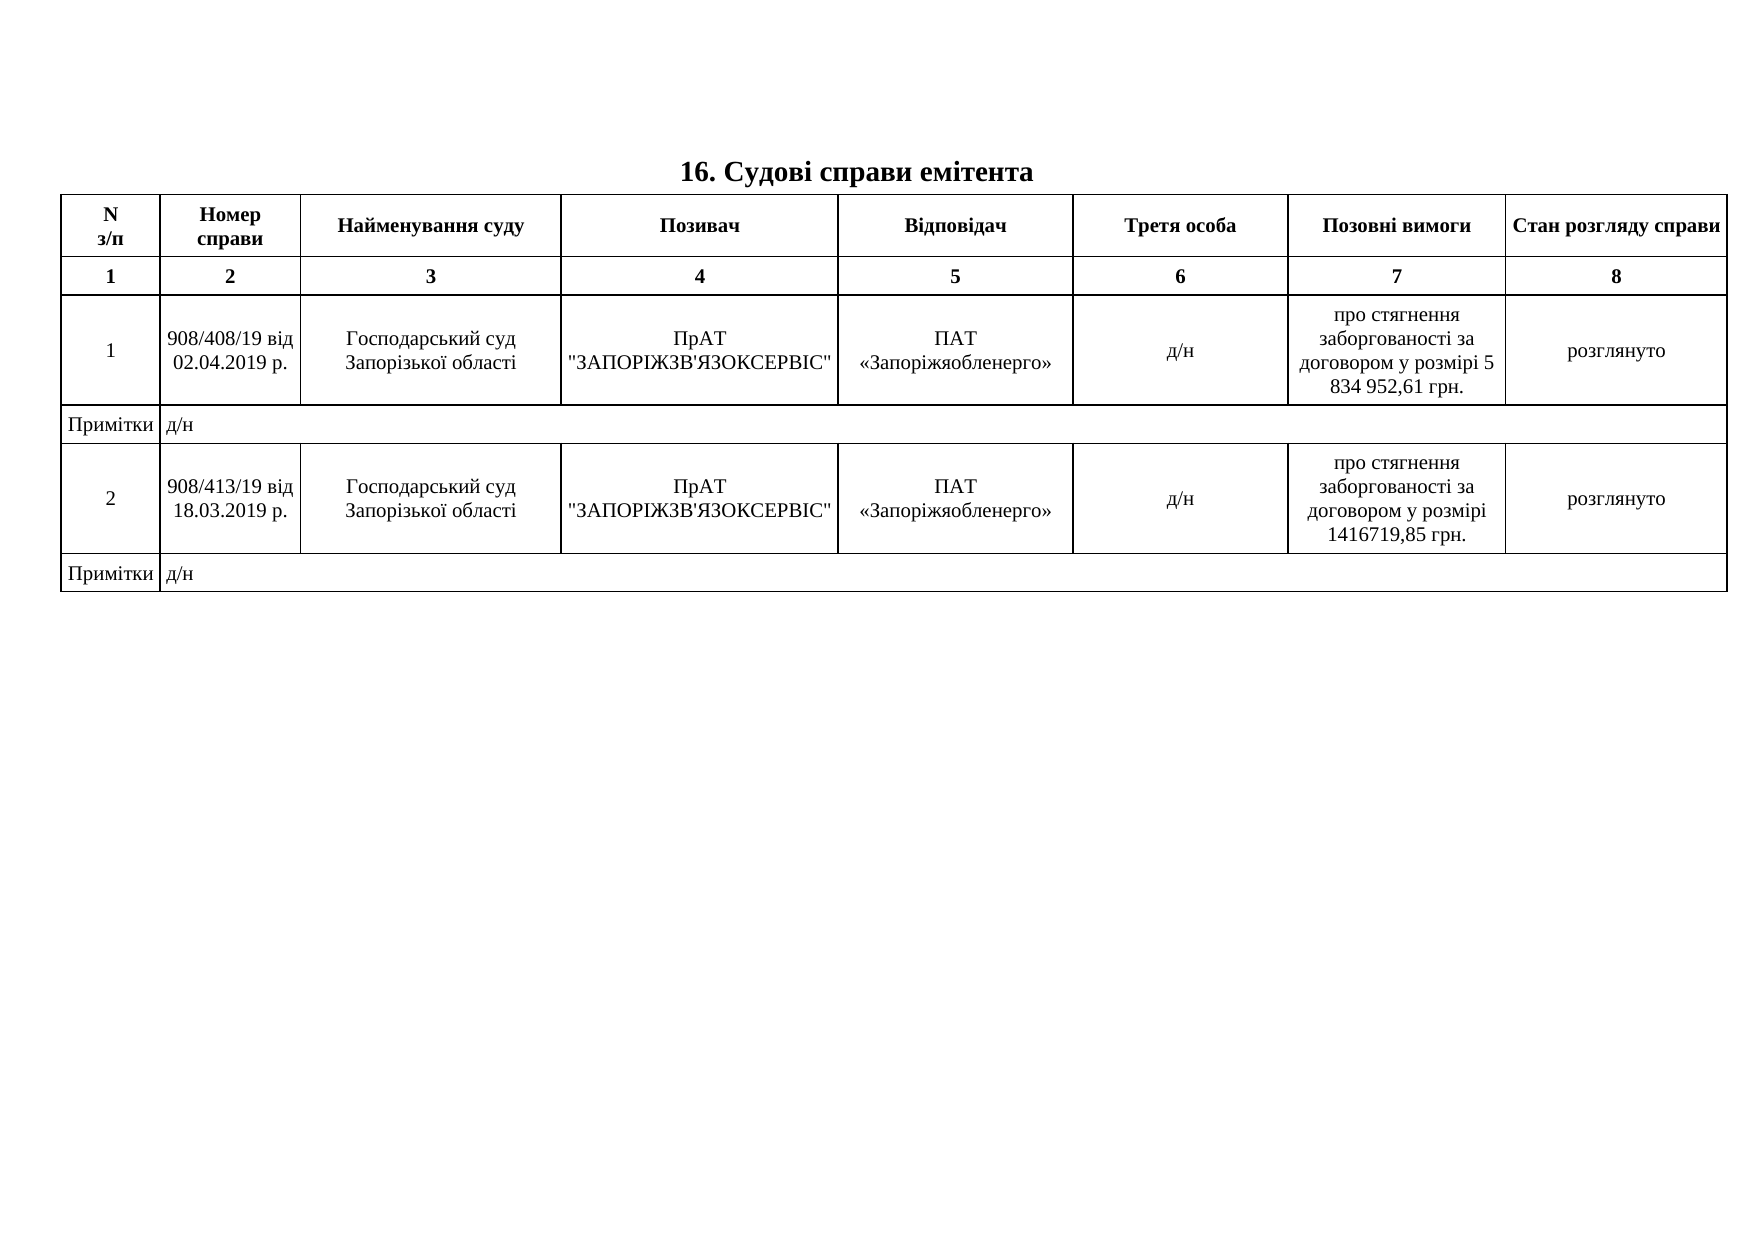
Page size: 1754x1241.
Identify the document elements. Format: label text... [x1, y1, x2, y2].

table_header Номер справи [161, 195, 300, 256]
table_cell Примітки [62, 554, 159, 591]
table_cell розглянуто [1506, 444, 1726, 553]
table_cell ПАТ «Запоріжяобленерго» [839, 444, 1072, 553]
table_cell 6 [1074, 257, 1287, 294]
table_cell ПрАТ "ЗАПОРІЖЗВ'ЯЗОКСЕРВІС" [562, 296, 837, 404]
table_cell д/н [161, 406, 1726, 442]
table_cell про стягнення заборгованості за договором у розмірі 5 834 952,61 грн. [1289, 296, 1505, 404]
table_cell д/н [161, 554, 1726, 591]
table_cell ПрАТ "ЗАПОРІЖЗВ'ЯЗОКСЕРВІС" [562, 444, 837, 553]
table_cell 4 [562, 257, 837, 294]
table_cell 1 [62, 296, 159, 404]
table_cell 1 [62, 257, 159, 294]
table_header Стан розгляду справи [1506, 195, 1726, 256]
table_cell д/н [1074, 296, 1287, 404]
table_header Відповідач [839, 195, 1072, 256]
table_header Найменування суду [301, 195, 560, 256]
table_cell 2 [62, 444, 159, 553]
table_header N з/п [62, 195, 159, 256]
table_cell про стягнення заборгованості за договором у розмірі 1416719,85 грн. [1289, 444, 1505, 553]
table_header Позовні вимоги [1289, 195, 1505, 256]
table_cell Примітки [62, 406, 159, 442]
table_header 16. Судові справи емітента [61, 148, 1674, 194]
table_cell 5 [839, 257, 1072, 294]
table_cell Господарський суд Запорізької області [301, 296, 560, 404]
table_cell розглянуто [1506, 296, 1726, 404]
table_cell 908/408/19 від 02.04.2019 р. [161, 296, 300, 404]
table_cell 2 [161, 257, 300, 294]
table_cell Господарський суд Запорізької області [301, 444, 560, 553]
table_cell 8 [1506, 257, 1726, 294]
table_cell ПАТ «Запоріжяобленерго» [839, 296, 1072, 404]
table_header Позивач [562, 195, 837, 256]
table_cell д/н [1074, 444, 1287, 553]
table_cell 908/413/19 від 18.03.2019 р. [161, 444, 300, 553]
table_cell 3 [301, 257, 560, 294]
table_header Третя особа [1074, 195, 1287, 256]
table_cell 7 [1289, 257, 1505, 294]
